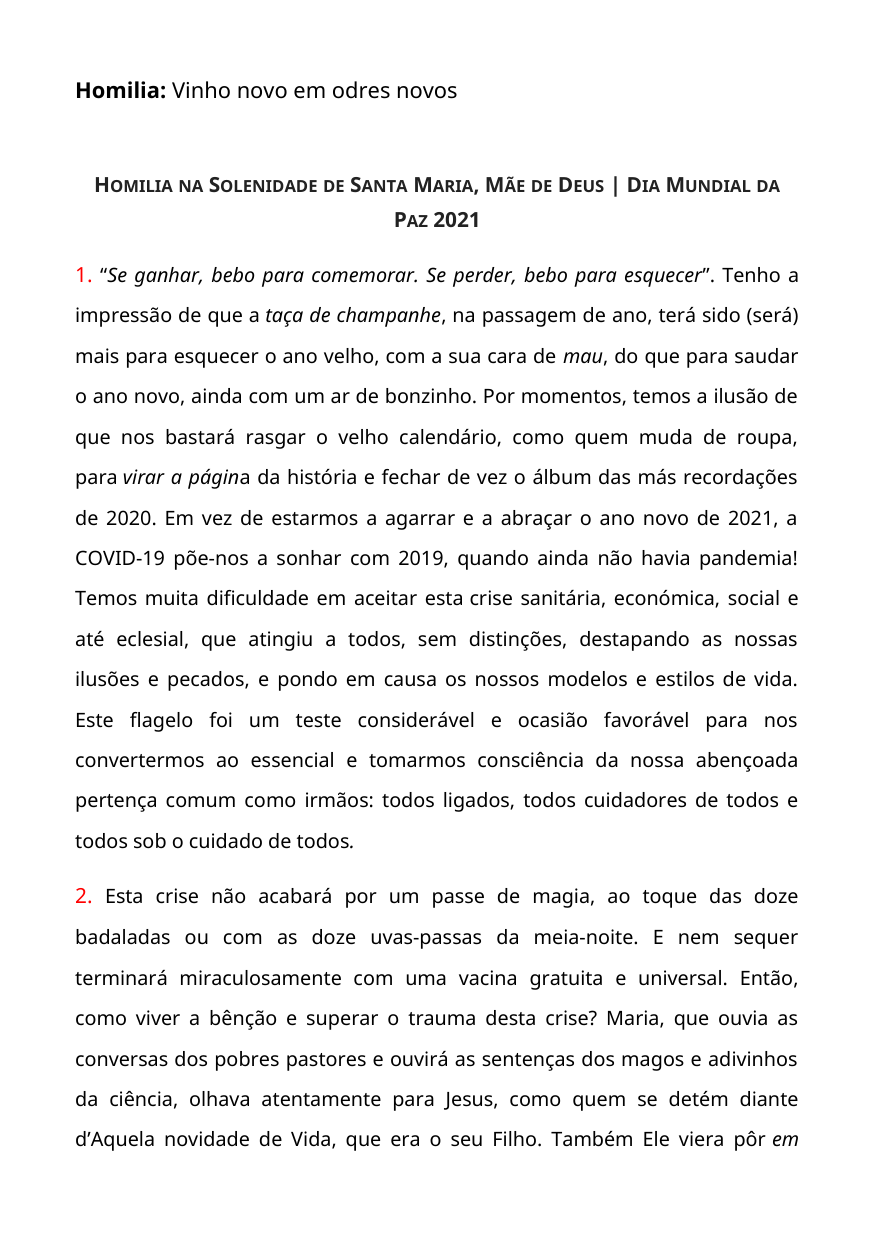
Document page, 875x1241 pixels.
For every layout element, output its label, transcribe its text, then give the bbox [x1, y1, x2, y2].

text Homilia na Solenidade de Santa Maria, Mãe de Deus | Dia Mundial da Paz 2021 [75, 164, 799, 233]
text Homilia: Vinho novo em odres novos [75, 75, 799, 105]
text 1. “Se ganhar, bebo para comemorar. Se perder, bebo para esquecer”. Tenho a impressão de que a taça de champanhe, na passagem de ano, terá sido (será) mais para esquecer o ano velho, com a sua cara de mau, do que para saudar o ano novo, ainda com um ar de bonzinho. Por momentos, temos a ilusão de que nos bastará rasgar o velho calendário, como quem muda de roupa, para virar a página da história e fechar de vez o álbum das más recordações de 2020. Em vez de estarmos a agarrar e a abraçar o ano novo de 2021, a COVID-19 põe-nos a sonhar com 2019, quando ainda não havia pandemia! Temos muita dificuldade em aceitar esta crise sanitária, económica, social e até eclesial, que atingiu a todos, sem distinções, destapando as nossas ilusões e pecados, e pondo em causa os nossos modelos e estilos de vida. Este flagelo foi um teste considerável e ocasião favorável para nos convertermos ao essencial e tomarmos consciência da nossa abençoada pertença comum como irmãos: todos ligados, todos cuidadores de todos e todos sob o cuidado de todos. [75, 260, 799, 854]
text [75, 882, 799, 1153]
